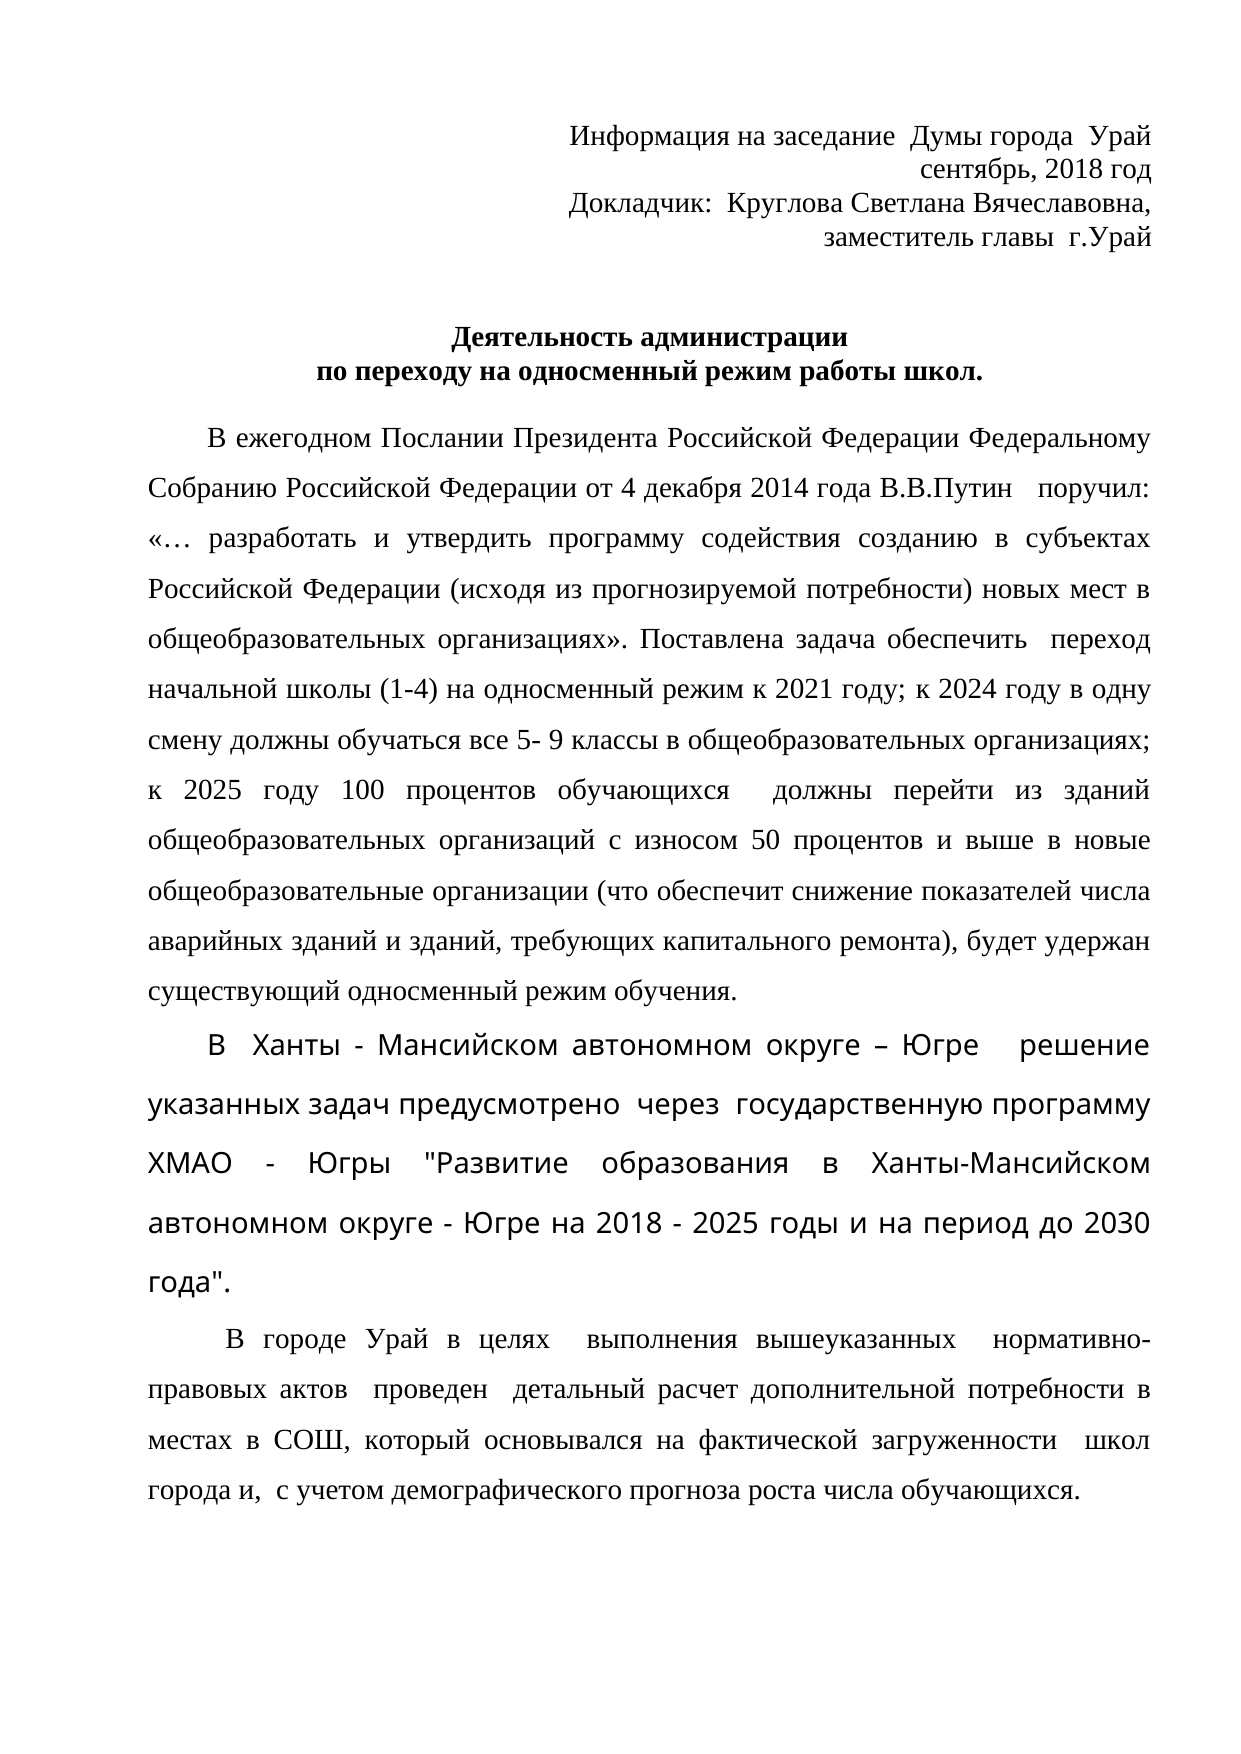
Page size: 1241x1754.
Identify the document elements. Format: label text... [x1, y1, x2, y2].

text В Ханты - Мансийском автономном округе – Югре решение указанных задач предусмотрено через государственную программу ХМАО - Югры "Развитие образования в Ханты-Мансийском автономном округе - Югре на 2018 - 2025 годы и на период до 2030 года". [148, 1024, 1152, 1301]
text Деятельность администрации [148, 319, 1152, 353]
text Докладчик: Круглова Светлана Вячеславовна, [148, 185, 1152, 219]
text сентябрь, 2018 год [148, 152, 1152, 185]
text В городе Урай в целях выполнения вышеуказанных нормативно- правовых актов проведен детальный расчет дополнительной потребности в местах в СОШ, который основывался на фактической загруженности школ города и, с учетом демографического прогноза роста числа обучающихся. [148, 1321, 1152, 1506]
text по переходу на односменный режим работы школ. [148, 353, 1152, 386]
text Информация на заседание Думы города Урай [148, 118, 1152, 152]
text заместитель главы г.Урай [148, 219, 1152, 252]
text В ежегодном Послании Президента Российской Федерации Федеральному Собранию Российской Федерации от 4 декабря 2014 года В.В.Путин поручил: «… разработать и утвердить программу содействия созданию в субъектах Российской Федерации (исходя из прогнозируемой потребности) новых мест в общеобразовательных организациях». Поставлена задача обеспечить переход начальной школы (1-4) на односменный режим к 2021 году; к 2024 году в одну смену должны обучаться все 5- 9 классы в общеобразовательных организациях; к 2025 году 100 процентов обучающихся должны перейти из зданий общеобразовательных организаций с износом 50 процентов и выше в новые общеобразовательные организации (что обеспечит снижение показателей числа аварийных зданий и зданий, требующих капитального ремонта), будет удержан существующий односменный режим обучения. [148, 420, 1152, 1007]
